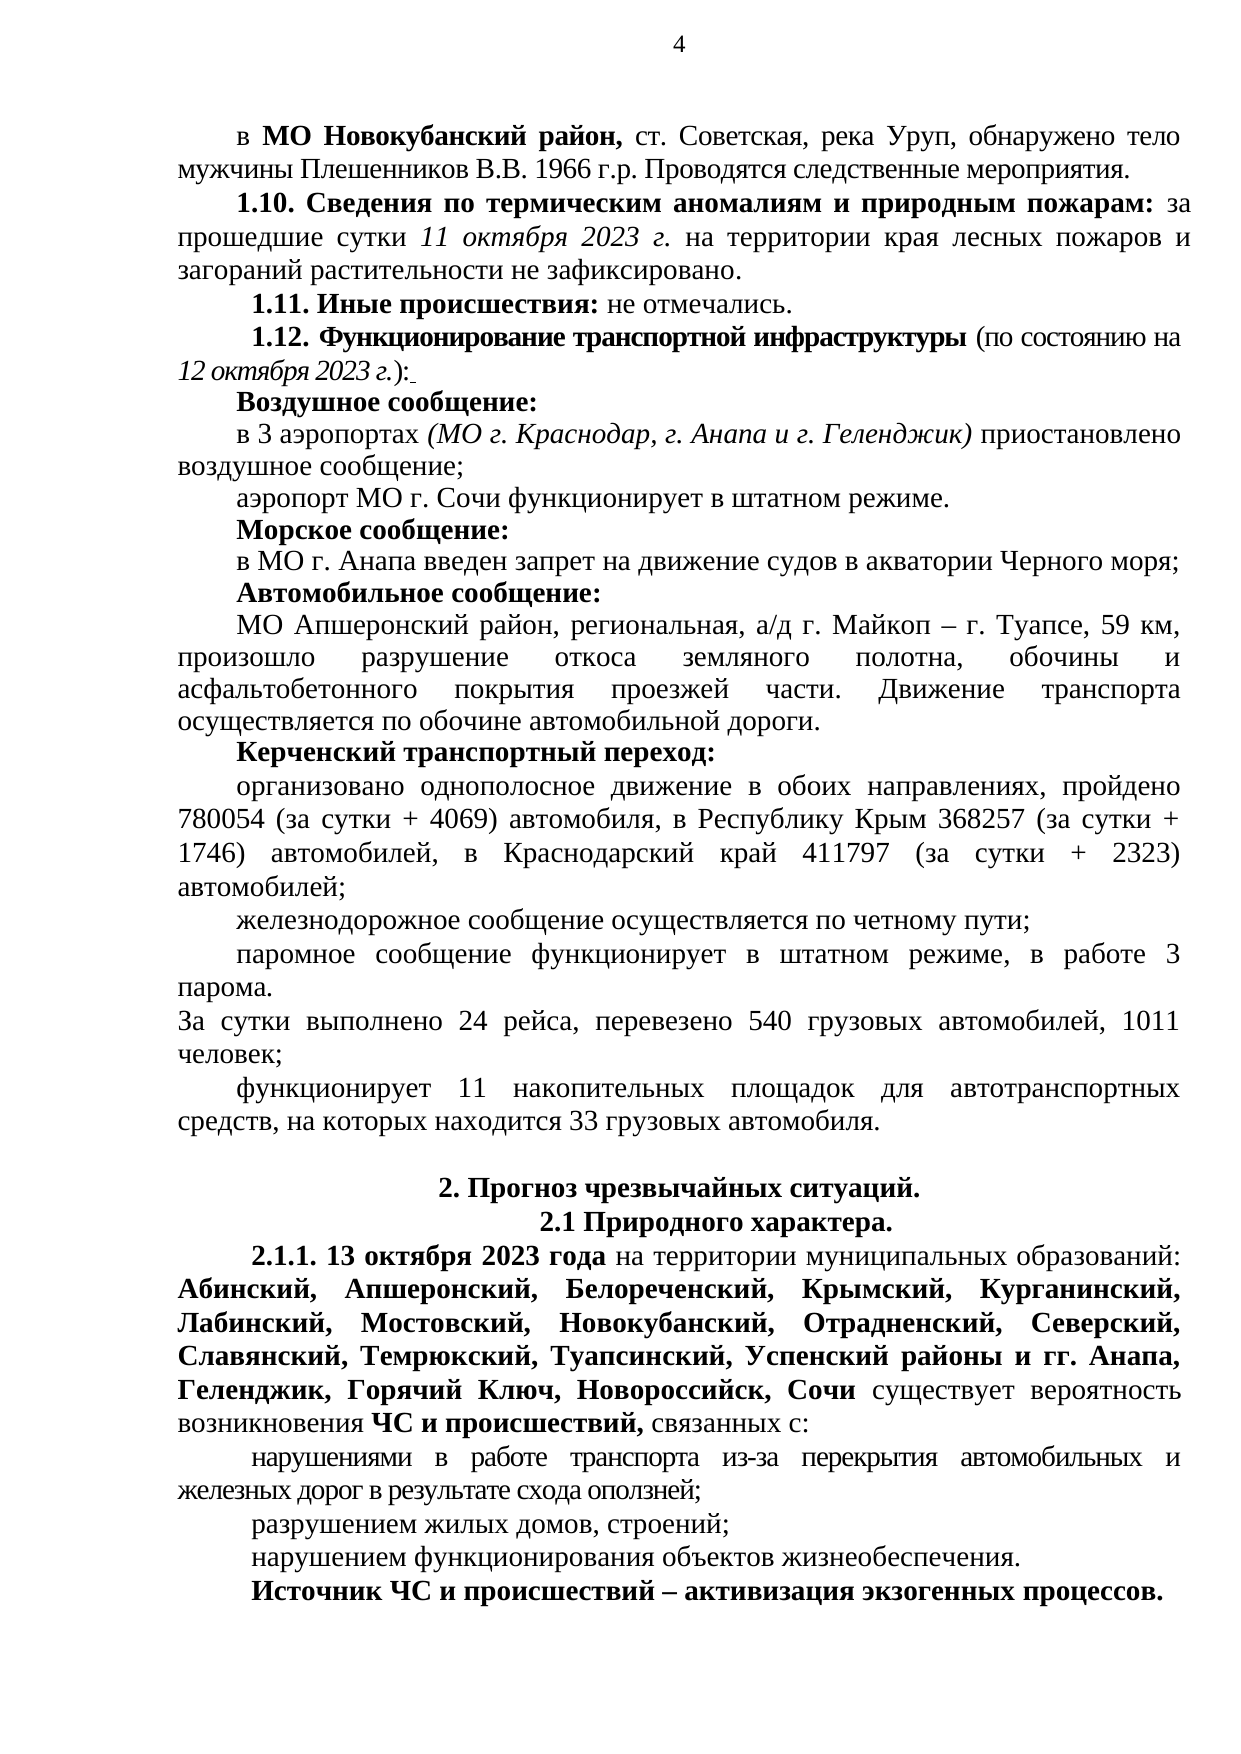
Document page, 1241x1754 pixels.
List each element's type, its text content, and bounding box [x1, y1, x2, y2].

text нарушениями в работе транспорта из-за перекрытия автомобильных и железных дорог в результате схода оползней; [177, 1439, 1181, 1506]
text в 3 аэропортах (МО г. Краснодар, г. Анапа и г. Геленджик) приостановлено воздушное сообщение; [177, 418, 1181, 482]
text паромное сообщение функционирует в штатном режиме, в работе 3 парома. За сутки выполнено 24 рейса, перевезено 540 грузовых автомобилей, 1011 человек; [177, 936, 1181, 1070]
text 1.10. Сведения по термическим аномалиям и природным пожарам: за прошедшие сутки 11 октября 2023 г. на территории края лесных пожаров и загораний растительности не зафиксировано. [177, 185, 1191, 286]
text Керченский транспортный переход: [177, 736, 1181, 768]
text Морское сообщение: [177, 514, 1181, 545]
text Воздушное сообщение: [177, 386, 1181, 418]
text Автомобильное сообщение: [177, 577, 1181, 609]
text в МО Новокубанский район, ст. Советская, река Уруп, обнаружено тело мужчины Плешенников В.В. 1966 г.р. Проводятся следственные мероприятия. [177, 118, 1181, 185]
text МО Апшеронский район, региональная, а/д г. Майкоп – г. Туапсе, 59 км, произошло разрушение откоса земляного полотна, обочины и асфальтобетонного покрытия проезжей части. Движение транспорта осуществляется по обочине автомобильной дороги. [177, 609, 1181, 736]
text железнодорожное сообщение осуществляется по четному пути; [177, 902, 1181, 936]
text Источник ЧС и происшествий – активизация экзогенных процессов. [177, 1573, 1181, 1607]
text 1.12. Функционирование транспортной инфраструктуры (по состоянию на 12 октября 2023 г.): [177, 319, 1181, 386]
text нарушением функционирования объектов жизнеобеспечения. [177, 1539, 1181, 1573]
text 2.1 Природного характера. [177, 1204, 1181, 1238]
text в МО г. Анапа введен запрет на движение судов в акватории Черного моря; [177, 545, 1181, 577]
text аэропорт МО г. Сочи функционирует в штатном режиме. [177, 482, 1181, 514]
text разрушением жилых домов, строений; [177, 1506, 1181, 1539]
text 1.11. Иные происшествия: не отмечались. [177, 286, 1192, 319]
text 2.1.1. 13 октября 2023 года на территории муниципальных образований: Абинский, Апшеронский, Белореченский, Крымский, Курганинский, Лабинский, Мостовский, Новокубанский, Отрадненский, Северский, Славянский, Темрюкский, Туапсинский, Успенский районы и гг. Анапа, Геленджик, Горячий Ключ, Новороссийск, Сочи существует вероятность возникновения ЧС и происшествий, связанных с: [177, 1238, 1181, 1439]
text функционирует 11 накопительных площадок для автотранспортных средств, на которых находится 33 грузовых автомобиля. [177, 1070, 1181, 1137]
text 2. Прогноз чрезвычайных ситуаций. [177, 1171, 1181, 1204]
text организовано однополосное движение в обоих направлениях, пройдено 780054 (за сутки + 4069) автомобиля, в Республику Крым 368257 (за сутки + 1746) автомобилей, в Краснодарский край 411797 (за сутки + 2323) автомобилей; [177, 768, 1181, 902]
